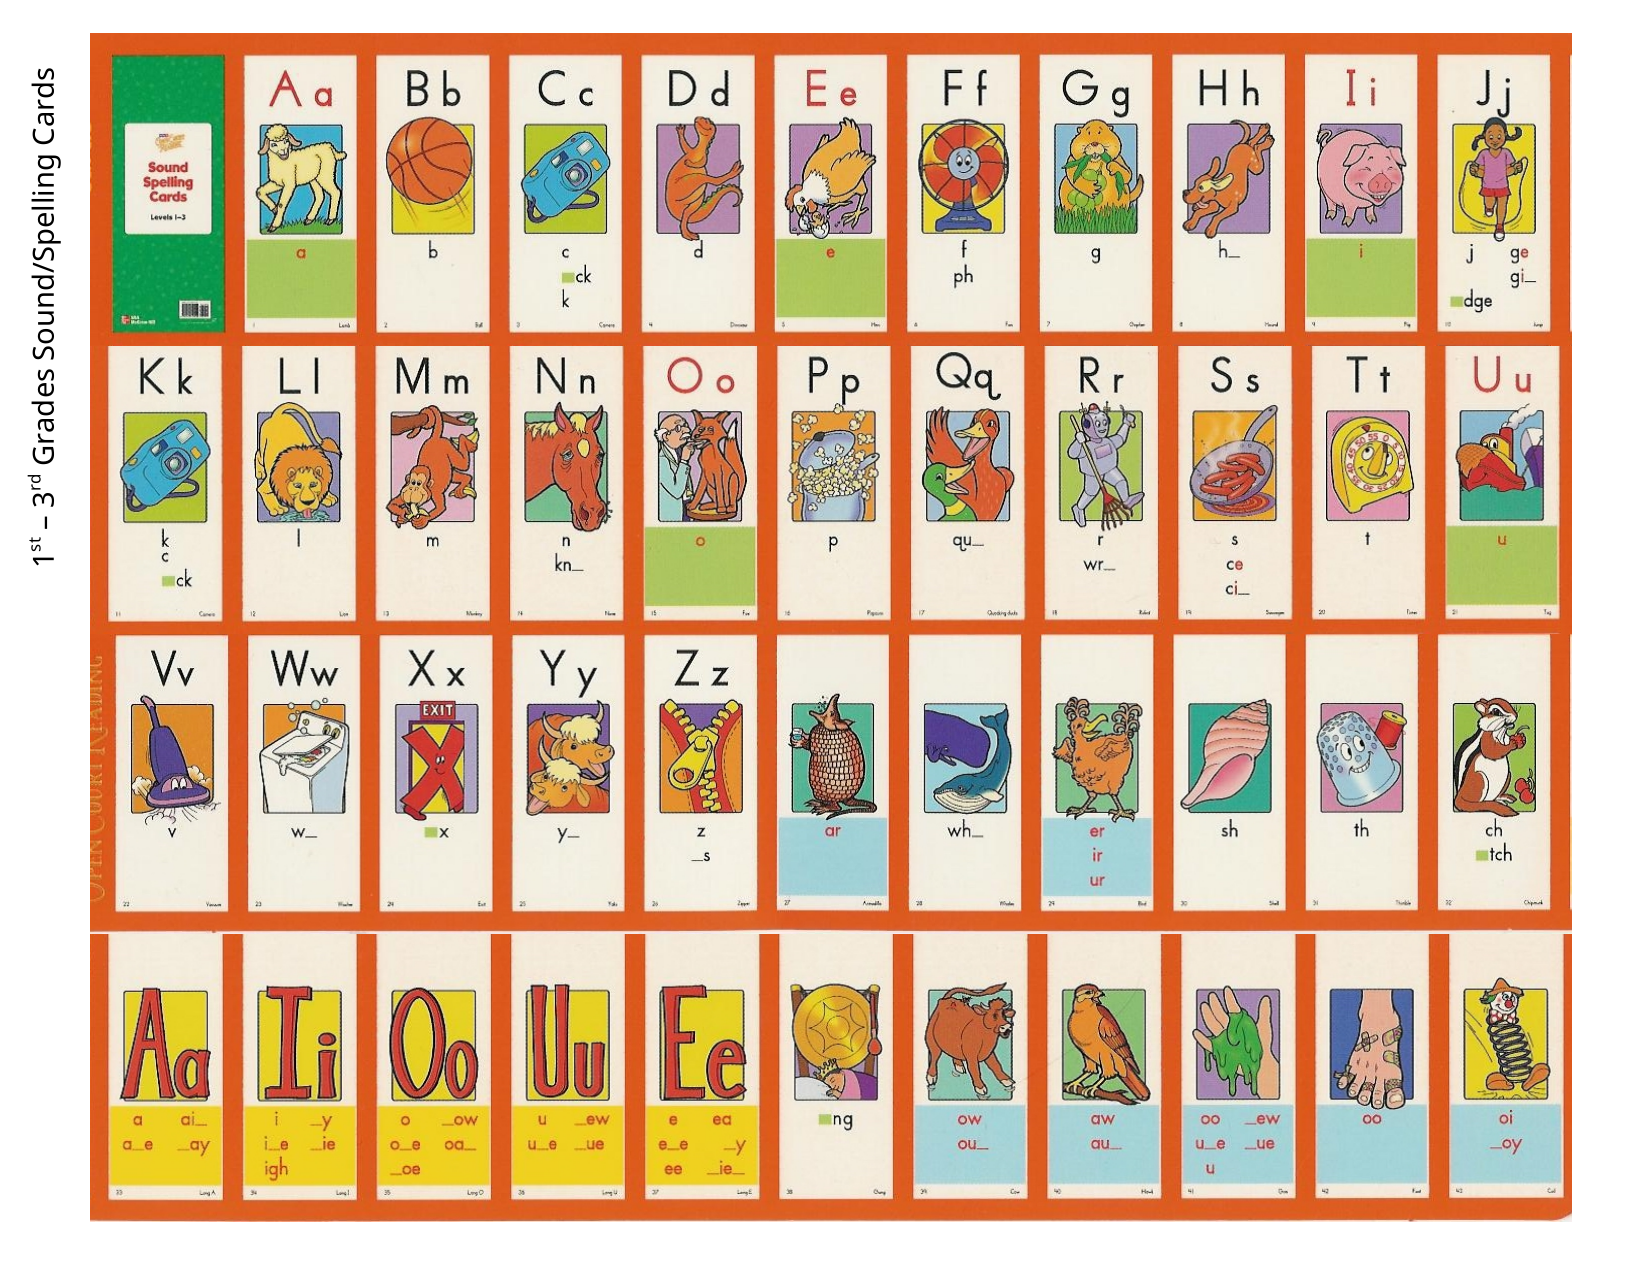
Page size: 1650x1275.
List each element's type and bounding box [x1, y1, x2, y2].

picture [90, 33, 1572, 1222]
